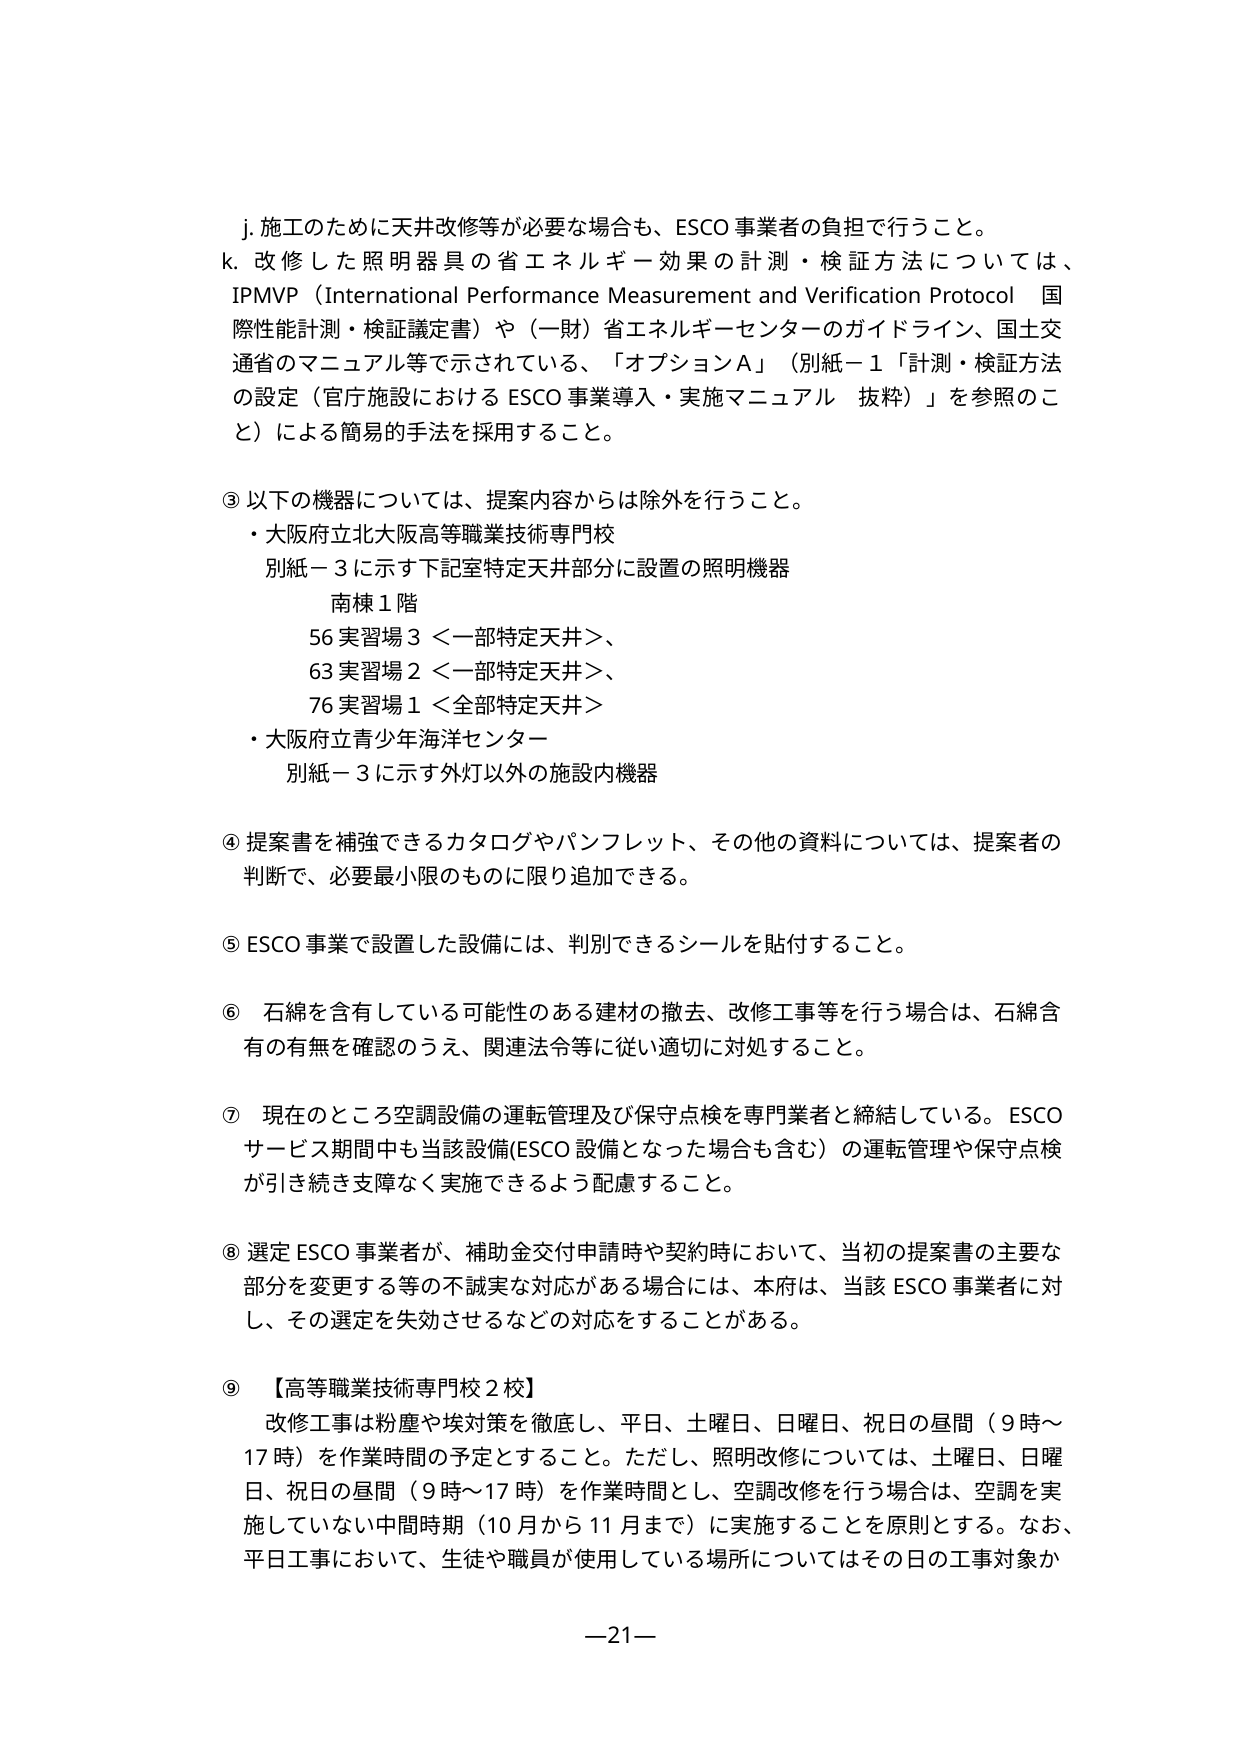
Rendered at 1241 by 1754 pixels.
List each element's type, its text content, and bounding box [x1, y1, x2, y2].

text ⑨ 【高等職業技術専門校２校】 [221, 1370, 1063, 1404]
text ⑥ 石綿を含有している可能性のある建材の撤去、改修工事等を行う場合は、石綿含有の有無を確認のうえ、関連法令等に従い適切に対処すること。 [221, 994, 1063, 1063]
text 56実習場３ ＜一部特定天井＞、 [199, 618, 1063, 653]
text ③ 以下の機器については、提案内容からは除外を行うこと。 [221, 482, 1063, 516]
text ⑦ 現在のところ空調設備の運転管理及び保守点検を専門業者と締結している。ESCOサービス期間中も当該設備(ESCO設備となった場合も含む）の運転管理や保守点検が引き続き支障なく実施できるよう配慮すること。 [221, 1097, 1063, 1199]
text 63実習場２ ＜一部特定天井＞、 [199, 653, 1063, 687]
text ④ 提案書を補強できるカタログやパンフレット、その他の資料については、提案者の判断で、必要最小限のものに限り追加できる。 [221, 823, 1063, 892]
text ・大阪府立北大阪高等職業技術専門校 [177, 516, 1063, 550]
text ・大阪府立青少年海洋センター [177, 721, 1063, 755]
text 南棟１階 [221, 584, 1063, 618]
text 別紙－３に示す外灯以外の施設内機器 [221, 755, 1063, 789]
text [243, 1404, 1063, 1575]
text k. 改修した照明器具の省エネルギー効果の計測・検証方法については、IPMVP（International Performance Measurement and Verification Protocol 国際性能計測・検証議定書）や（一財）省エネルギーセンターのガイドライン、国土交通省のマニュアル等で示されている、「オプションＡ」（別紙－１「計測・検証方法の設定（官庁施設におけるESCO事業導入・実施マニュアル 抜粋）」を参照のこと）による簡易的手法を採用すること。 [221, 243, 1063, 448]
text ⑧ 選定ESCO事業者が、補助金交付申請時や契約時において、当初の提案書の主要な部分を変更する等の不誠実な対応がある場合には、本府は、当該ESCO事業者に対し、その選定を失効させるなどの対応をすることがある。 [221, 1233, 1063, 1336]
text ⑤ ESCO事業で設置した設備には、判別できるシールを貼付すること。 [221, 926, 1063, 960]
text 別紙－３に示す下記室特定天井部分に設置の照明機器 [177, 550, 1063, 584]
text 76実習場１ ＜全部特定天井＞ [199, 687, 1063, 721]
text j. 施工のために天井改修等が必要な場合も、ESCO事業者の負担で行うこと。 [177, 208, 1063, 243]
